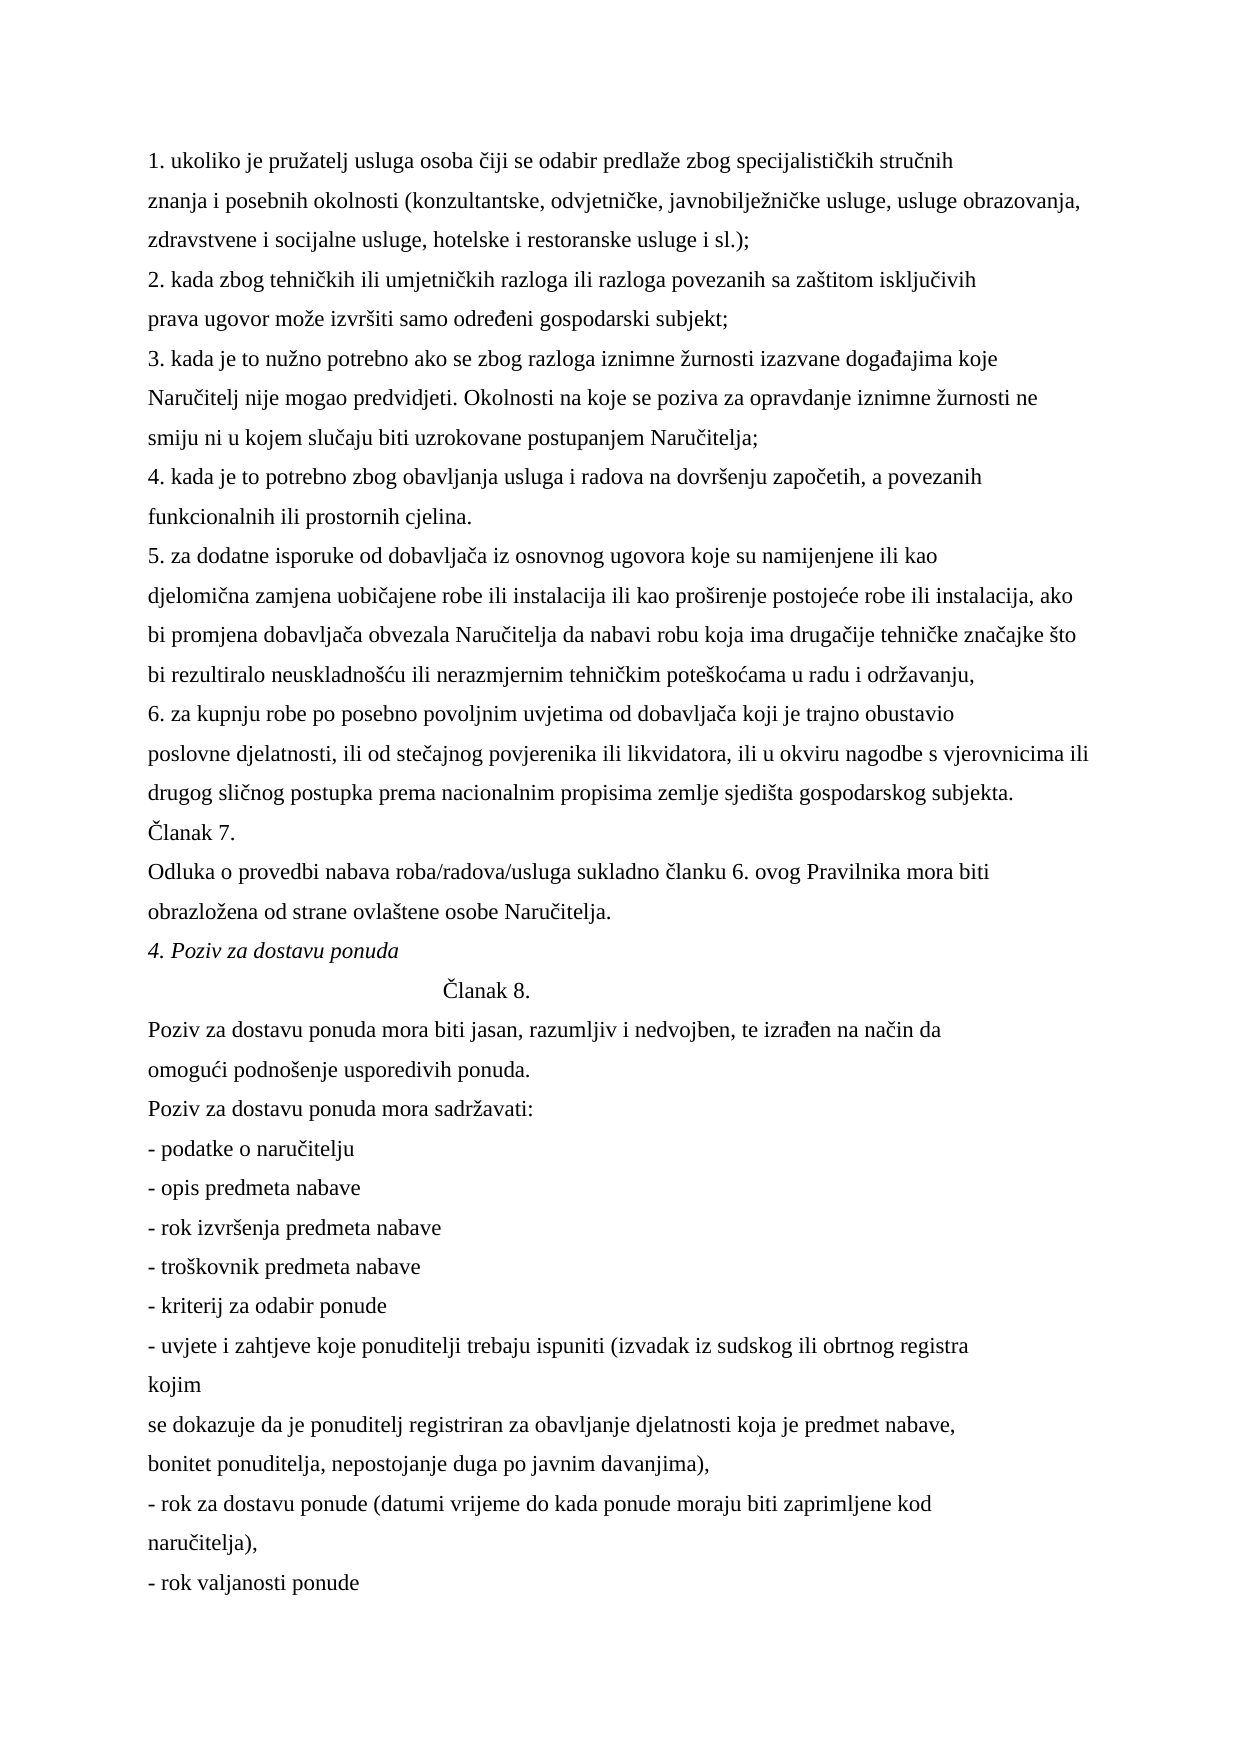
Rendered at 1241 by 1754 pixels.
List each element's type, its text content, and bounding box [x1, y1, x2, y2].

text 1. ukoliko je pružatelj usluga osoba čiji se odabir predlaže zbog specijalističkih stručnih [148, 148, 1093, 174]
text - opis predmeta nabave [148, 1174, 1093, 1200]
text prava ugovor može izvršiti samo određeni gospodarski subjekt; [148, 306, 1093, 332]
text Odluka o provedbi nabava roba/radova/usluga sukladno članku 6. ovog Pravilnika mora biti [148, 858, 1093, 884]
text naručitelja), [148, 1529, 1093, 1556]
text Poziv za dostavu ponuda mora sadržavati: [148, 1095, 1093, 1121]
text bi rezultiralo neuskladnošću ili nerazmjernim tehničkim poteškoćama u radu i održavanju, [148, 661, 1093, 687]
text smiju ni u kojem slučaju biti uzrokovane postupanjem Naručitelja; [148, 424, 1093, 450]
text 6. za kupnju robe po posebno povoljnim uvjetima od dobavljača koji je trajno obustavio [148, 700, 1093, 727]
text Naručitelj nije mogao predvidjeti. Okolnosti na koje se poziva za opravdanje iznimne žurnosti ne [148, 384, 1093, 411]
text znanja i posebnih okolnosti (konzultantske, odvjetničke, javnobilježničke usluge, usluge obrazovanja, [148, 187, 1093, 213]
text 2. kada zbog tehničkih ili umjetničkih razloga ili razloga povezanih sa zaštitom isključivih [148, 266, 1093, 292]
text - troškovnik predmeta nabave [148, 1253, 1093, 1279]
text - uvjete i zahtjeve koje ponuditelji trebaju ispuniti (izvadak iz sudskog ili obrtnog registra [148, 1332, 1093, 1358]
text zdravstvene i socijalne usluge, hotelske i restoranske usluge i sl.); [148, 227, 1093, 253]
text - rok izvršenja predmeta nabave [148, 1213, 1093, 1240]
text - rok za dostavu ponude (datumi vrijeme do kada ponude moraju biti zaprimljene kod [148, 1490, 1093, 1516]
text Članak 7. [148, 819, 1093, 845]
text bi promjena dobavljača obvezala Naručitelja da nabavi robu koja ima drugačije tehničke značajke što [148, 621, 1093, 648]
text Članak 8. [369, 977, 1093, 1003]
text funkcionalnih ili prostornih cjelina. [148, 503, 1093, 529]
text bonitet ponuditelja, nepostojanje duga po javnim davanjima), [148, 1450, 1093, 1477]
text se dokazuje da je ponuditelj registriran za obavljanje djelatnosti koja je predmet nabave, [148, 1411, 1093, 1437]
text poslovne djelatnosti, ili od stečajnog povjerenika ili likvidatora, ili u okviru nagodbe s vjerovnicima ili [148, 740, 1093, 766]
text - kriterij za odabir ponude [148, 1292, 1093, 1319]
text djelomična zamjena uobičajene robe ili instalacija ili kao proširenje postojeće robe ili instalacija, ako [148, 582, 1093, 608]
text - rok valjanosti ponude [148, 1569, 1093, 1595]
text - podatke o naručitelju [148, 1134, 1093, 1161]
text Poziv za dostavu ponuda mora biti jasan, razumljiv i nedvojben, te izrađen na način da [148, 1016, 1093, 1042]
text omogući podnošenje usporedivih ponuda. [148, 1056, 1093, 1082]
text obrazložena od strane ovlaštene osobe Naručitelja. [148, 898, 1093, 924]
text 5. za dodatne isporuke od dobavljača iz osnovnog ugovora koje su namijenjene ili kao [148, 542, 1093, 569]
text drugog sličnog postupka prema nacionalnim propisima zemlje sjedišta gospodarskog subjekta. [148, 779, 1093, 806]
text kojim [148, 1371, 1093, 1398]
text 4. kada je to potrebno zbog obavljanja usluga i radova na dovršenju započetih, a povezanih [148, 463, 1093, 490]
text 3. kada je to nužno potrebno ako se zbog razloga iznimne žurnosti izazvane događajima koje [148, 345, 1093, 371]
text 4. Poziv za dostavu ponuda [148, 937, 1093, 963]
